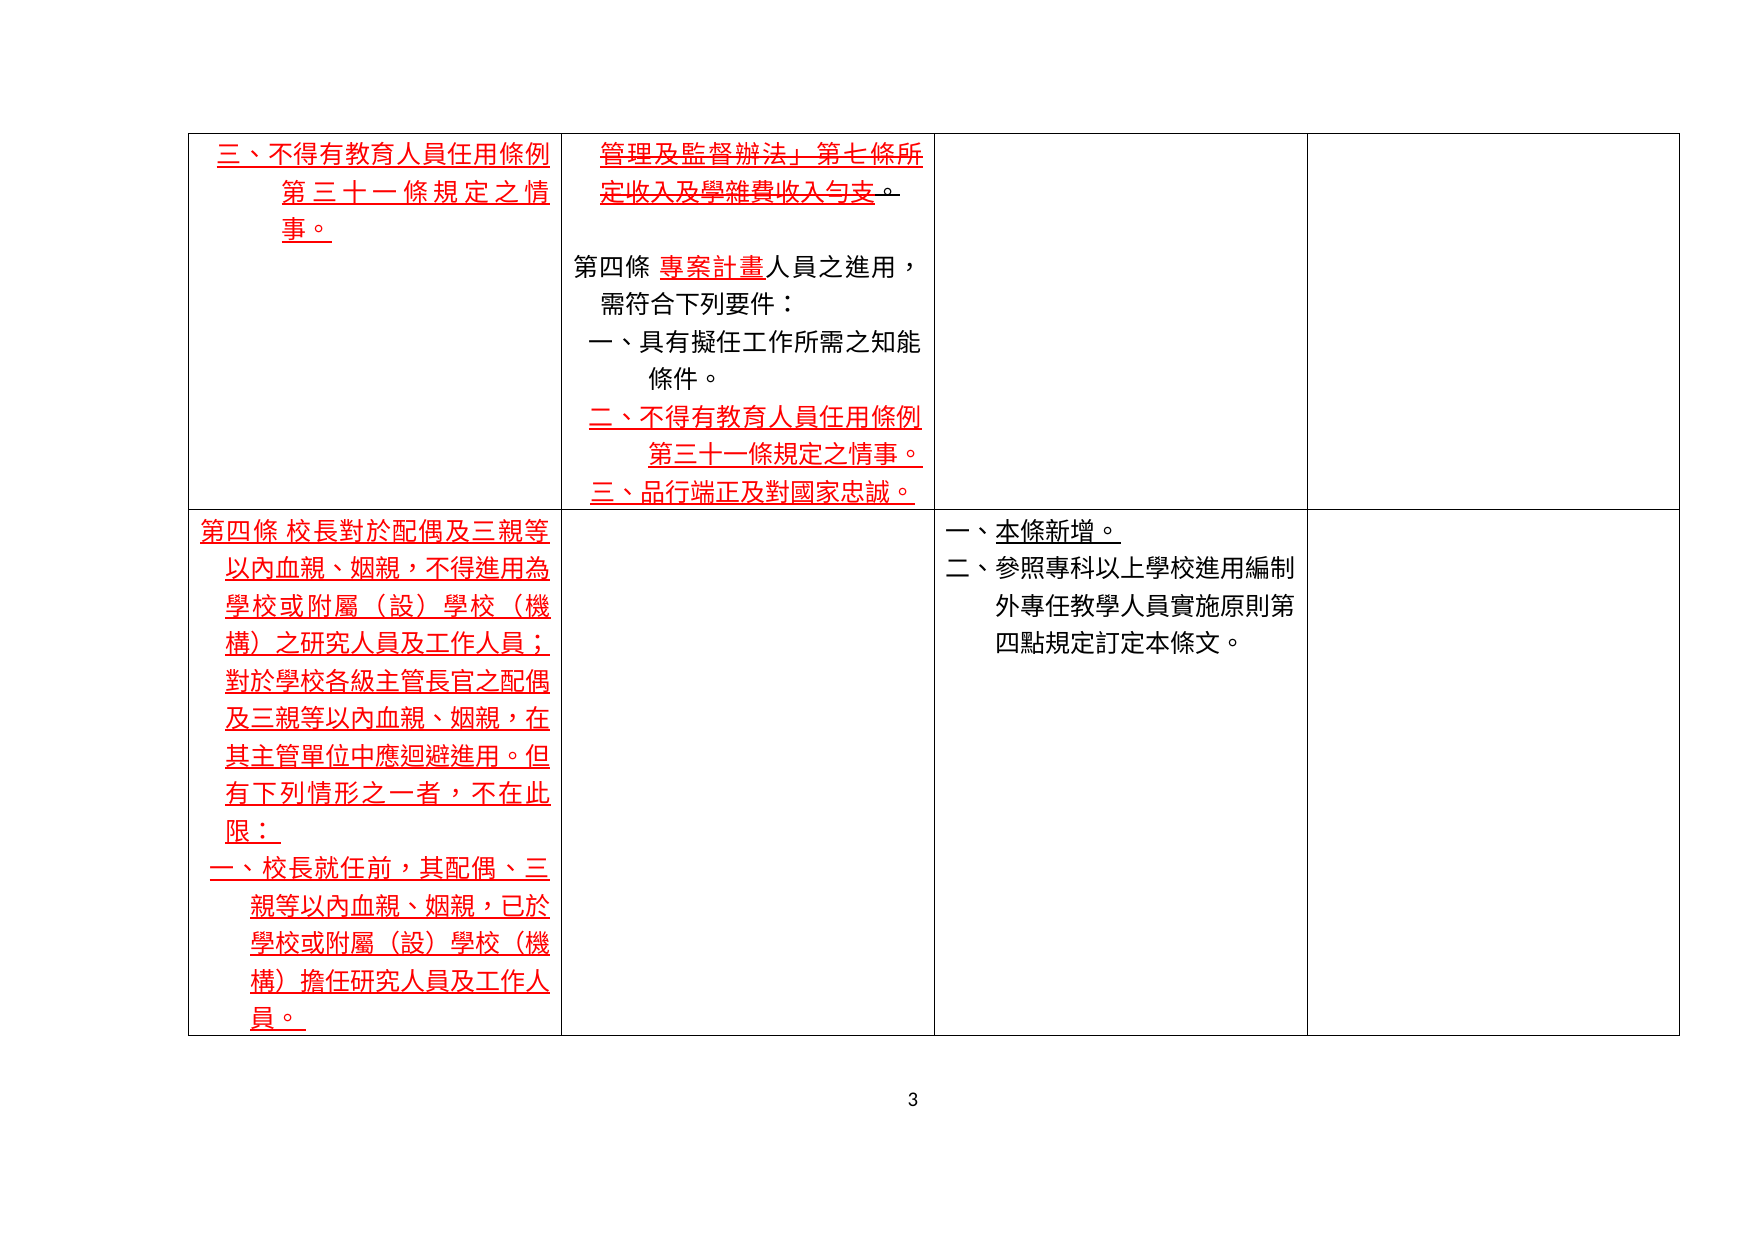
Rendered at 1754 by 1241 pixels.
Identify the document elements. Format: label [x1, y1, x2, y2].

table_cell [562, 134, 934, 509]
table_cell [1308, 134, 1679, 509]
table_cell [935, 510, 1307, 1035]
table_cell [935, 134, 1307, 509]
table_cell [189, 510, 561, 1035]
table_cell [1308, 510, 1679, 1035]
table_cell [562, 510, 934, 1035]
table_cell [189, 134, 561, 509]
